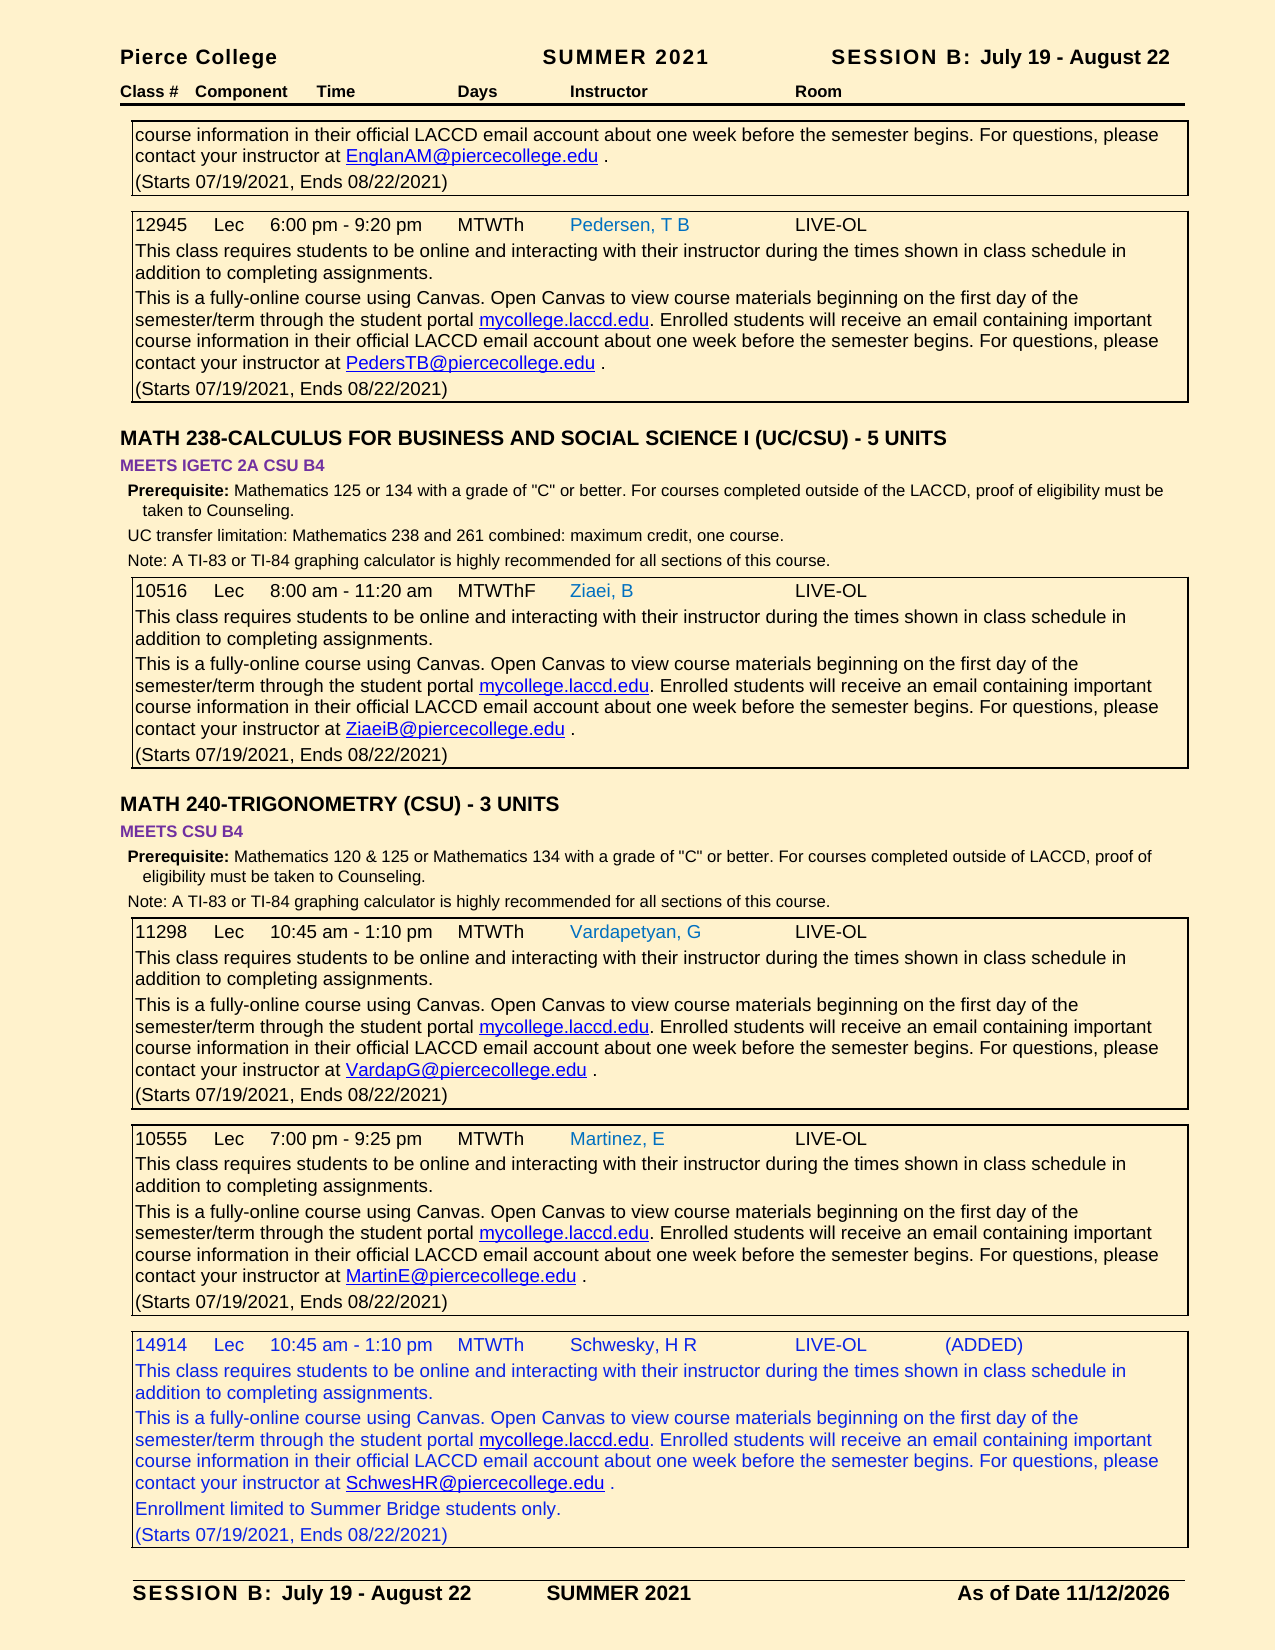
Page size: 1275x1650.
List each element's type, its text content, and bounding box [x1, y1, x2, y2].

text Note: A TI-83 or TI-84 graphing calculator is highly recommended for all sections of this course. [127, 551, 1185, 570]
text 14914 Lec 10:45 am - 1:10 pm MTWTh Schwesky, H R LIVE-OL (ADDED) [133, 1332, 1187, 1356]
text This is a fully-online course using Canvas. Open Canvas to view course materials beginning on the first day of the semester/term through the student portal mycollege.laccd.edu. Enrolled students will receive an email containing important course information in their official LACCD email account about one week before the semester begins. For questions, please contact your instructor at VardapG@piercecollege.edu . [133, 990, 1187, 1080]
text This is a fully-online course using Canvas. Open Canvas to view course materials beginning on the first day of the semester/term through the student portal mycollege.laccd.edu. Enrolled students will receive an email containing important course information in their official LACCD email account about one week before the semester begins. For questions, please contact your instructor at SchwesHR@piercecollege.edu . [133, 1403, 1187, 1493]
text 10516 Lec 8:00 am - 11:20 am MTWThF Ziaei, B LIVE-OL [133, 578, 1187, 602]
title MATH 240-Trigonometry (CSU) - 3 Units [120, 792, 1185, 816]
text Meets CSU B4 [120, 822, 1185, 841]
text This is a fully-online course using Canvas. Open Canvas to view course materials beginning on the first day of the semester/term through the student portal mycollege.laccd.edu. Enrolled students will receive an email containing important course information in their official LACCD email account about one week before the semester begins. For questions, please contact your instructor at PedersTB@piercecollege.edu . [133, 283, 1187, 373]
text 10555 Lec 7:00 pm - 9:25 pm MTWTh Martinez, E LIVE-OL [133, 1126, 1187, 1149]
text Meets IGETC 2A CSU B4 [120, 456, 1185, 475]
text This is a fully-online course using Canvas. Open Canvas to view course materials beginning on the first day of the semester/term through the student portal mycollege.laccd.edu. Enrolled students will receive an email containing important course information in their official LACCD email account about one week before the semester begins. For questions, please contact your instructor at ZiaeiB@piercecollege.edu . [133, 649, 1187, 739]
text Note: A TI-83 or TI-84 graphing calculator is highly recommended for all sections of this course. [127, 892, 1185, 911]
text 12945 Lec 6:00 pm - 9:20 pm MTWTh Pedersen, T B LIVE-OL [133, 212, 1187, 236]
text (Starts 07/19/2021, Ends 08/22/2021) [133, 374, 1187, 401]
text (Starts 07/19/2021, Ends 08/22/2021) [133, 1287, 1187, 1315]
title MATH 238-Calculus For Business And Social Science I (UC/CSU) - 5 Units [120, 426, 1185, 449]
text Prerequisite: Mathematics 120 & 125 or Mathematics 134 with a grade of "C" or better. For courses completed outside of LACCD, proof of eligibility must be taken to Counseling. [127, 847, 1185, 886]
text (Starts 07/19/2021, Ends 08/22/2021) [133, 1520, 1187, 1547]
text (Starts 07/19/2021, Ends 08/22/2021) [133, 740, 1187, 767]
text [133, 122, 1187, 167]
text Enrollment limited to Summer Bridge students only. [133, 1494, 1187, 1519]
text This is a fully-online course using Canvas. Open Canvas to view course materials beginning on the first day of the semester/term through the student portal mycollege.laccd.edu. Enrolled students will receive an email containing important course information in their official LACCD email account about one week before the semester begins. For questions, please contact your instructor at MartinE@piercecollege.edu . [133, 1197, 1187, 1287]
text 11298 Lec 10:45 am - 1:10 pm MTWTh Vardapetyan, G LIVE-OL [133, 919, 1187, 942]
text (Starts 07/19/2021, Ends 08/22/2021) [133, 1081, 1187, 1108]
text UC transfer limitation: Mathematics 238 and 261 combined: maximum credit, one course. [127, 526, 1185, 545]
text (Starts 07/19/2021, Ends 08/22/2021) [133, 167, 1187, 195]
text Prerequisite: Mathematics 125 or 134 with a grade of "C" or better. For courses completed outside of the LACCD, proof of eligibility must be taken to Counseling. [127, 481, 1185, 519]
